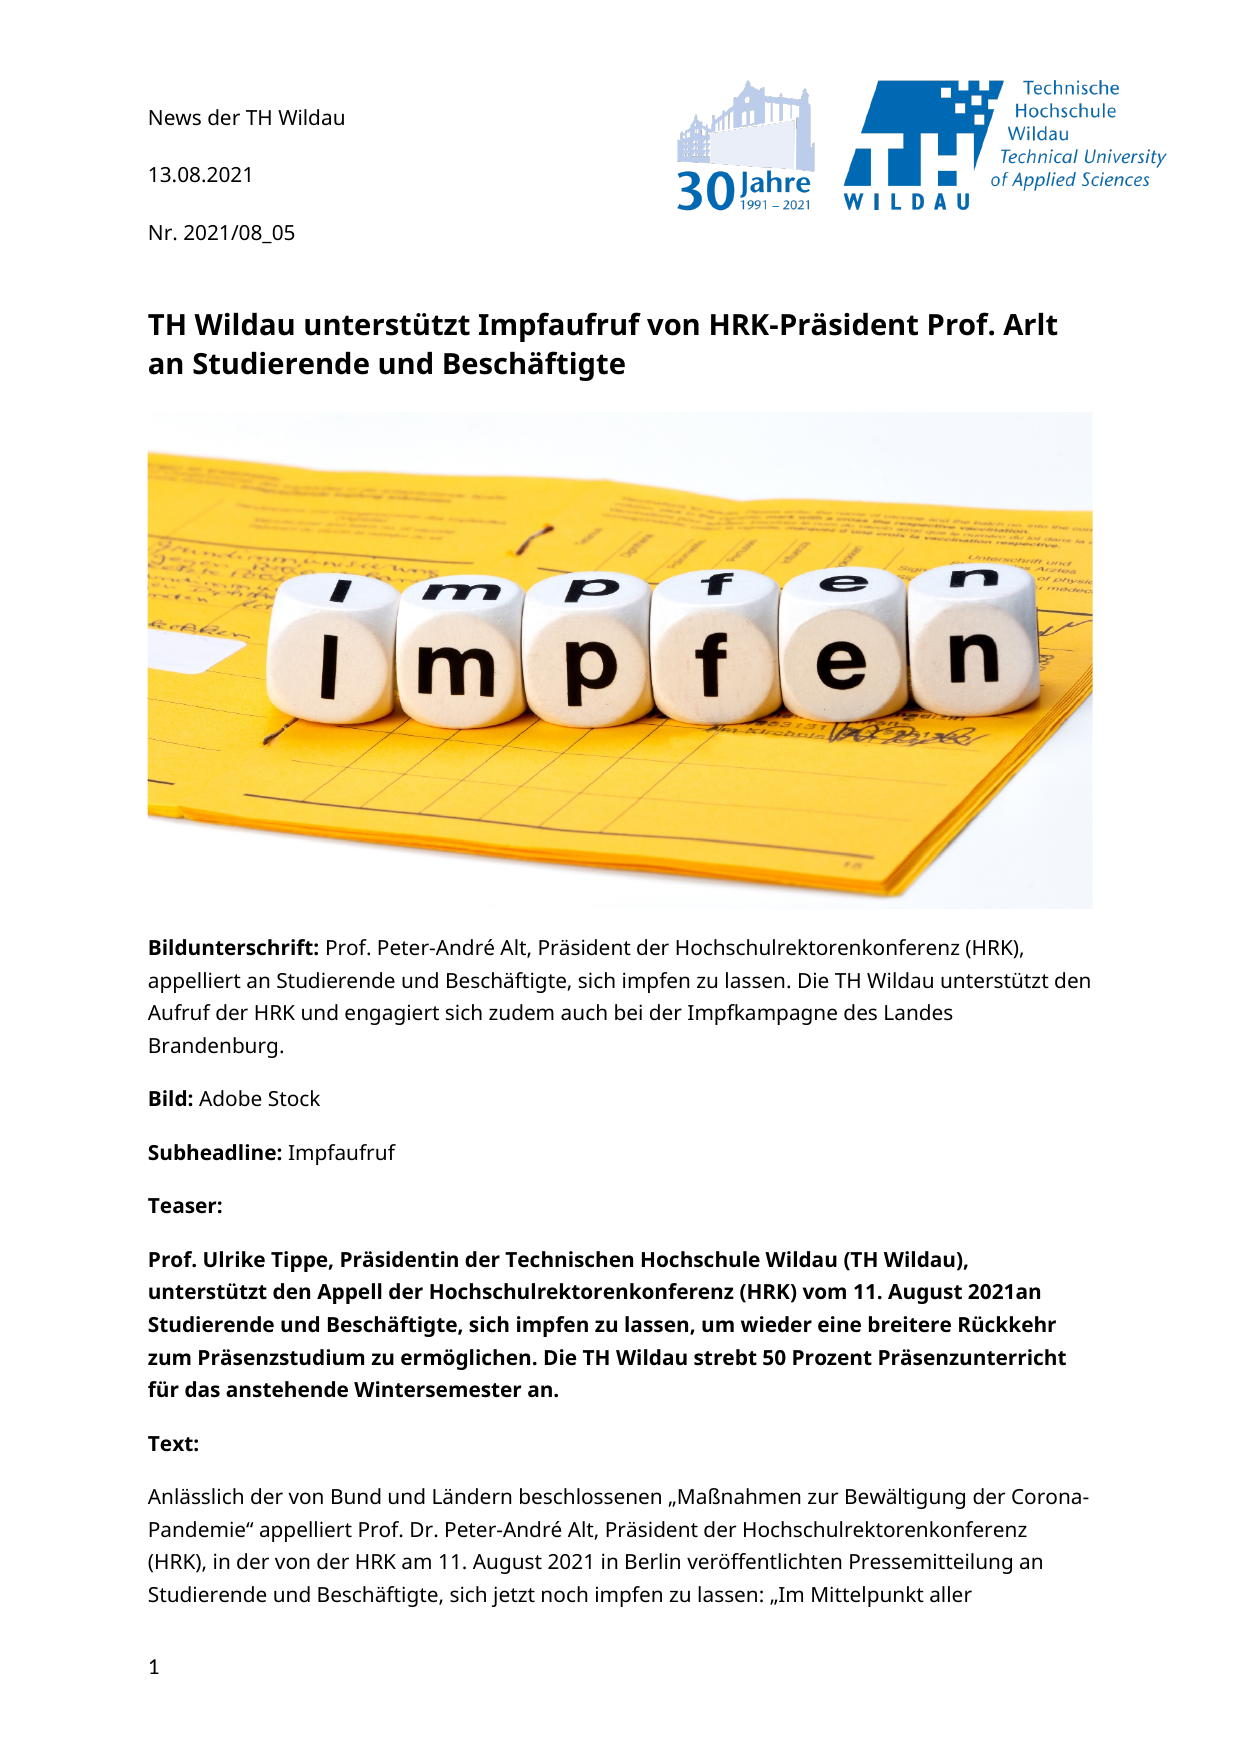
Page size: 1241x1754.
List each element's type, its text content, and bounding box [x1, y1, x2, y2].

text Teaser: [148, 1191, 1093, 1220]
text Bild: Adobe Stock [148, 1084, 1093, 1113]
text Text: [148, 1429, 1093, 1457]
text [148, 1482, 1093, 1608]
text Prof. Ulrike Tippe, Präsidentin der Technischen Hochschule Wildau (TH Wildau), unterstützt den Appell der Hochschulrektorenkonferenz (HRK) vom 11. August 2021an Studierende und Beschäftigte, sich impfen zu lassen, um wieder eine breitere Rückkehr zum Präsenzstudium zu ermöglichen. Die TH Wildau strebt 50 Prozent Präsenzunterricht für das anstehende Wintersemester an. [148, 1245, 1093, 1404]
text TH Wildau unterstützt Impfaufruf von HRK-Präsident Prof. Arlt an Studierende und Beschäftigte [148, 304, 1093, 383]
text Bildunterschrift: Prof. Peter-André Alt, Präsident der Hochschulrektorenkonferenz (HRK), appelliert an Studierende und Beschäftigte, sich impfen zu lassen. Die TH Wildau unterstützt den Aufruf der HRK und engagiert sich zudem auch bei der Impfkampagne des Landes Brandenburg. [148, 933, 1093, 1059]
picture [147, 412, 1093, 909]
text Subheadline: Impfaufruf [148, 1138, 1093, 1166]
